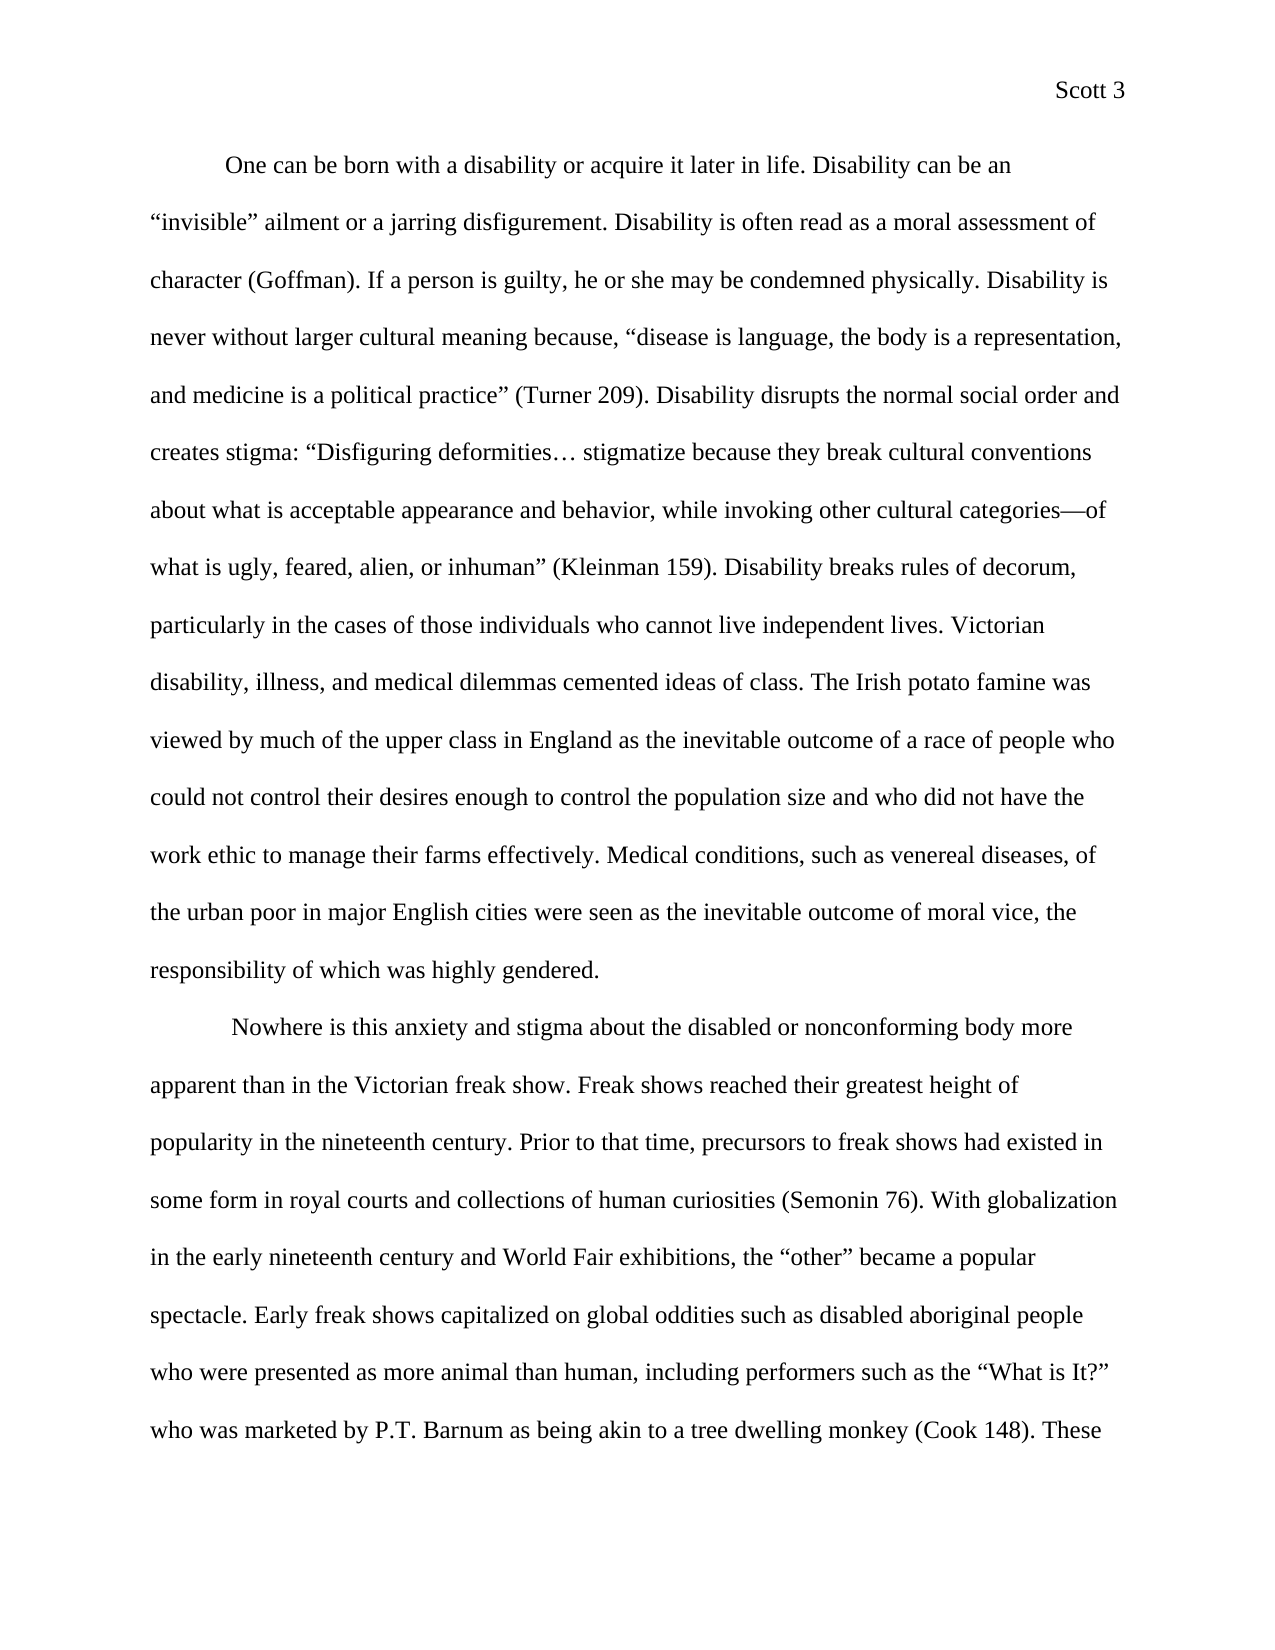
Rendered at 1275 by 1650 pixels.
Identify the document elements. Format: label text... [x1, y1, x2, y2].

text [150, 1012, 1125, 1444]
text One can be born with a disability or acquire it later in life. Disability can be an “invisible” ailment or a jarring disfigurement. Disability is often read as a moral assessment of character (Goffman). If a person is guilty, he or she may be condemned physically. Disability is never without larger cultural meaning because, “disease is language, the body is a representation, and medicine is a political practice” (Turner 209). Disability disrupts the normal social order and creates stigma: “Disfiguring deformities… stigmatize because they break cultural conventions about what is acceptable appearance and behavior, while invoking other cultural categories—of what is ugly, feared, alien, or inhuman” (Kleinman 159). Disability breaks rules of decorum, particularly in the cases of those individuals who cannot live independent lives. Victorian disability, illness, and medical dilemmas cemented ideas of class. The Irish potato famine was viewed by much of the upper class in England as the inevitable outcome of a race of people who could not control their desires enough to control the population size and who did not have the work ethic to manage their farms effectively. Medical conditions, such as venereal diseases, of the urban poor in major English cities were seen as the inevitable outcome of moral vice, the responsibility of which was highly gendered. [150, 150, 1125, 984]
